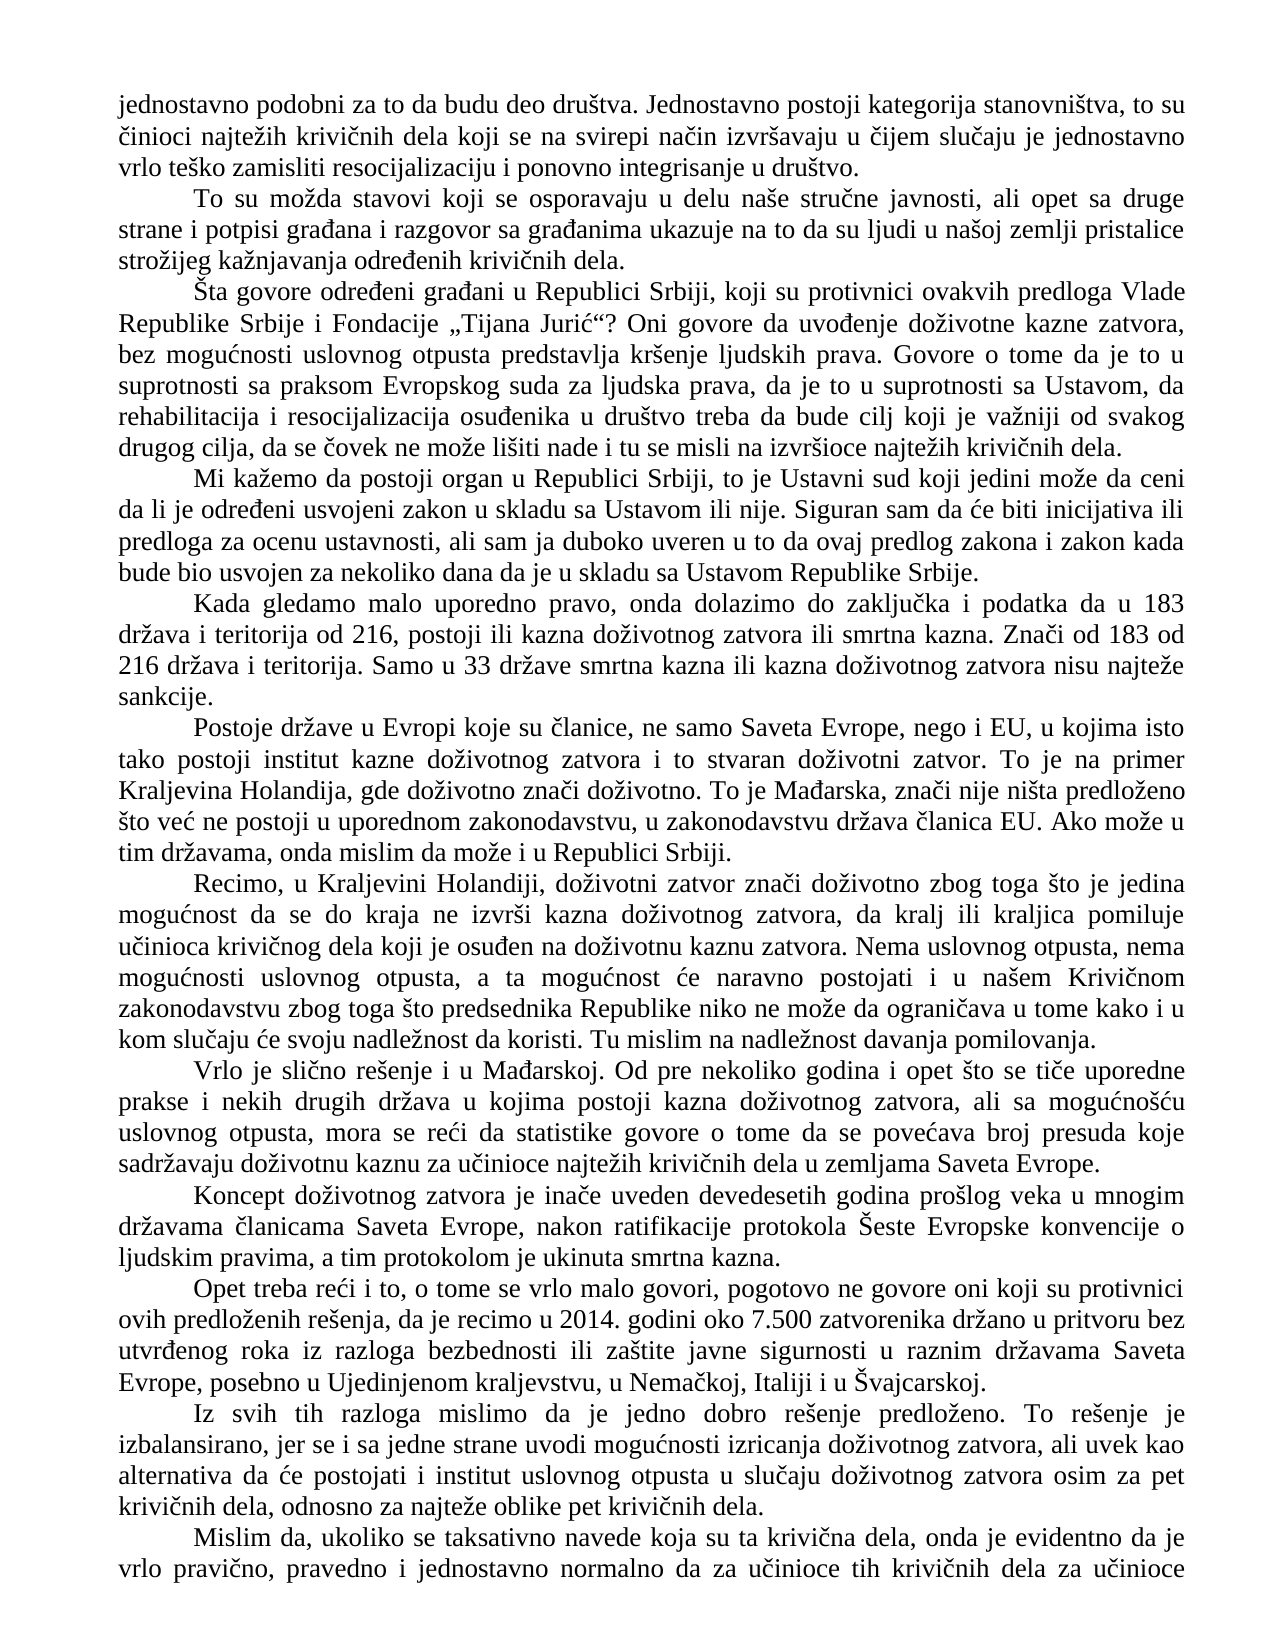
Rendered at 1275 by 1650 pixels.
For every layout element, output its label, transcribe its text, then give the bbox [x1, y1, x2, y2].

text Vrlo je slično rešenje i u Mađarskoj. Od pre nekoliko godina i opet što se tiče uporedne prakse i nekih drugih država u kojima postoji kazna doživotnog zatvora, ali sa mogućnošću uslovnog otpusta, mora se reći da statistike govore o tome da se povećava broj presuda koje sadržavaju doživotnu kaznu za učinioce najtežih krivičnih dela u zemljama Saveta Evrope. [118, 1054, 1186, 1179]
text Kada gledamo malo uporedno pravo, onda dolazimo do zaključka i podatka da u 183 država i teritorija od 216, postoji ili kazna doživotnog zatvora ili smrtna kazna. Znači od 183 od 216 država i teritorija. Samo u 33 države smrtna kazna ili kazna doživotnog zatvora nisu najteže sankcije. [118, 587, 1186, 712]
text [118, 89, 1186, 182]
text Mi kažemo da postoji organ u Republici Srbiji, to je Ustavni sud koji jedini može da ceni da li je određeni usvojeni zakon u skladu sa Ustavom ili nije. Siguran sam da će biti inicijativa ili predloga za ocenu ustavnosti, ali sam ja duboko uveren u to da ovaj predlog zakona i zakon kada bude bio usvojen za nekoliko dana da je u skladu sa Ustavom Republike Srbije. [118, 462, 1186, 587]
text To su možda stavovi koji se osporavaju u delu naše stručne javnosti, ali opet sa druge strane i potpisi građana i razgovor sa građanima ukazuje na to da su ljudi u našoj zemlji pristalice strožijeg kažnjavanja određenih krivičnih dela. [118, 182, 1186, 276]
text Iz svih tih razloga mislimo da je jedno dobro rešenje predloženo. To rešenje je izbalansirano, jer se i sa jedne strane uvodi mogućnosti izricanja doživotnog zatvora, ali uvek kao alternativa da će postojati i institut uslovnog otpusta u slučaju doživotnog zatvora osim za pet krivičnih dela, odnosno za najteže oblike pet krivičnih dela. [118, 1397, 1186, 1521]
text Šta govore određeni građani u Republici Srbiji, koji su protivnici ovakvih predloga Vlade Republike Srbije i Fondacije „Tijana Jurić“? Oni govore da uvođenje doživotne kazne zatvora, bez mogućnosti uslovnog otpusta predstavlja kršenje ljudskih prava. Govore o tome da je to u suprotnosti sa praksom Evropskog suda za ljudska prava, da je to u suprotnosti sa Ustavom, da rehabilitacija i resocijalizacija osuđenika u društvo treba da bude cilj koji je važniji od svakog drugog cilja, da se čovek ne može lišiti nade i tu se misli na izvršioce najtežih krivičnih dela. [118, 276, 1186, 462]
text Recimo, u Kraljevini Holandiji, doživotni zatvor znači doživotno zbog toga što je jedina mogućnost da se do kraja ne izvrši kazna doživotnog zatvora, da kralj ili kraljica pomiluje učinioca krivičnog dela koji je osuđen na doživotnu kaznu zatvora. Nema uslovnog otpusta, nema mogućnosti uslovnog otpusta, a ta mogućnost će naravno postojati i u našem Krivičnom zakonodavstvu zbog toga što predsednika Republike niko ne može da ograničava u tome kako i u kom slučaju će svoju nadležnost da koristi. Tu mislim na nadležnost davanja pomilovanja. [118, 867, 1186, 1054]
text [118, 1521, 1186, 1584]
text Opet treba reći i to, o tome se vrlo malo govori, pogotovo ne govore oni koji su protivnici ovih predloženih rešenja, da je recimo u 2014. godini oko 7.500 zatvorenika držano u pritvoru bez utvrđenog roka iz razloga bezbednosti ili zaštite javne sigurnosti u raznim državama Saveta Evrope, posebno u Ujedinjenom kraljevstvu, u Nemačkoj, Italiji i u Švajcarskoj. [118, 1272, 1186, 1397]
text Postoje države u Evropi koje su članice, ne samo Saveta Evrope, nego i EU, u kojima isto tako postoji institut kazne doživotnog zatvora i to stvaran doživotni zatvor. To je na primer Kraljevina Holandija, gde doživotno znači doživotno. To je Mađarska, znači nije ništa predloženo što već ne postoji u uporednom zakonodavstvu, u zakonodavstvu država članica EU. Ako može u tim državama, onda mislim da može i u Republici Srbiji. [118, 712, 1186, 867]
text Koncept doživotnog zatvora je inače uveden devedesetih godina prošlog veka u mnogim državama članicama Saveta Evrope, nakon ratifikacije protokola Šeste Evropske konvencije o ljudskim pravima, a tim protokolom je ukinuta smrtna kazna. [118, 1179, 1186, 1272]
